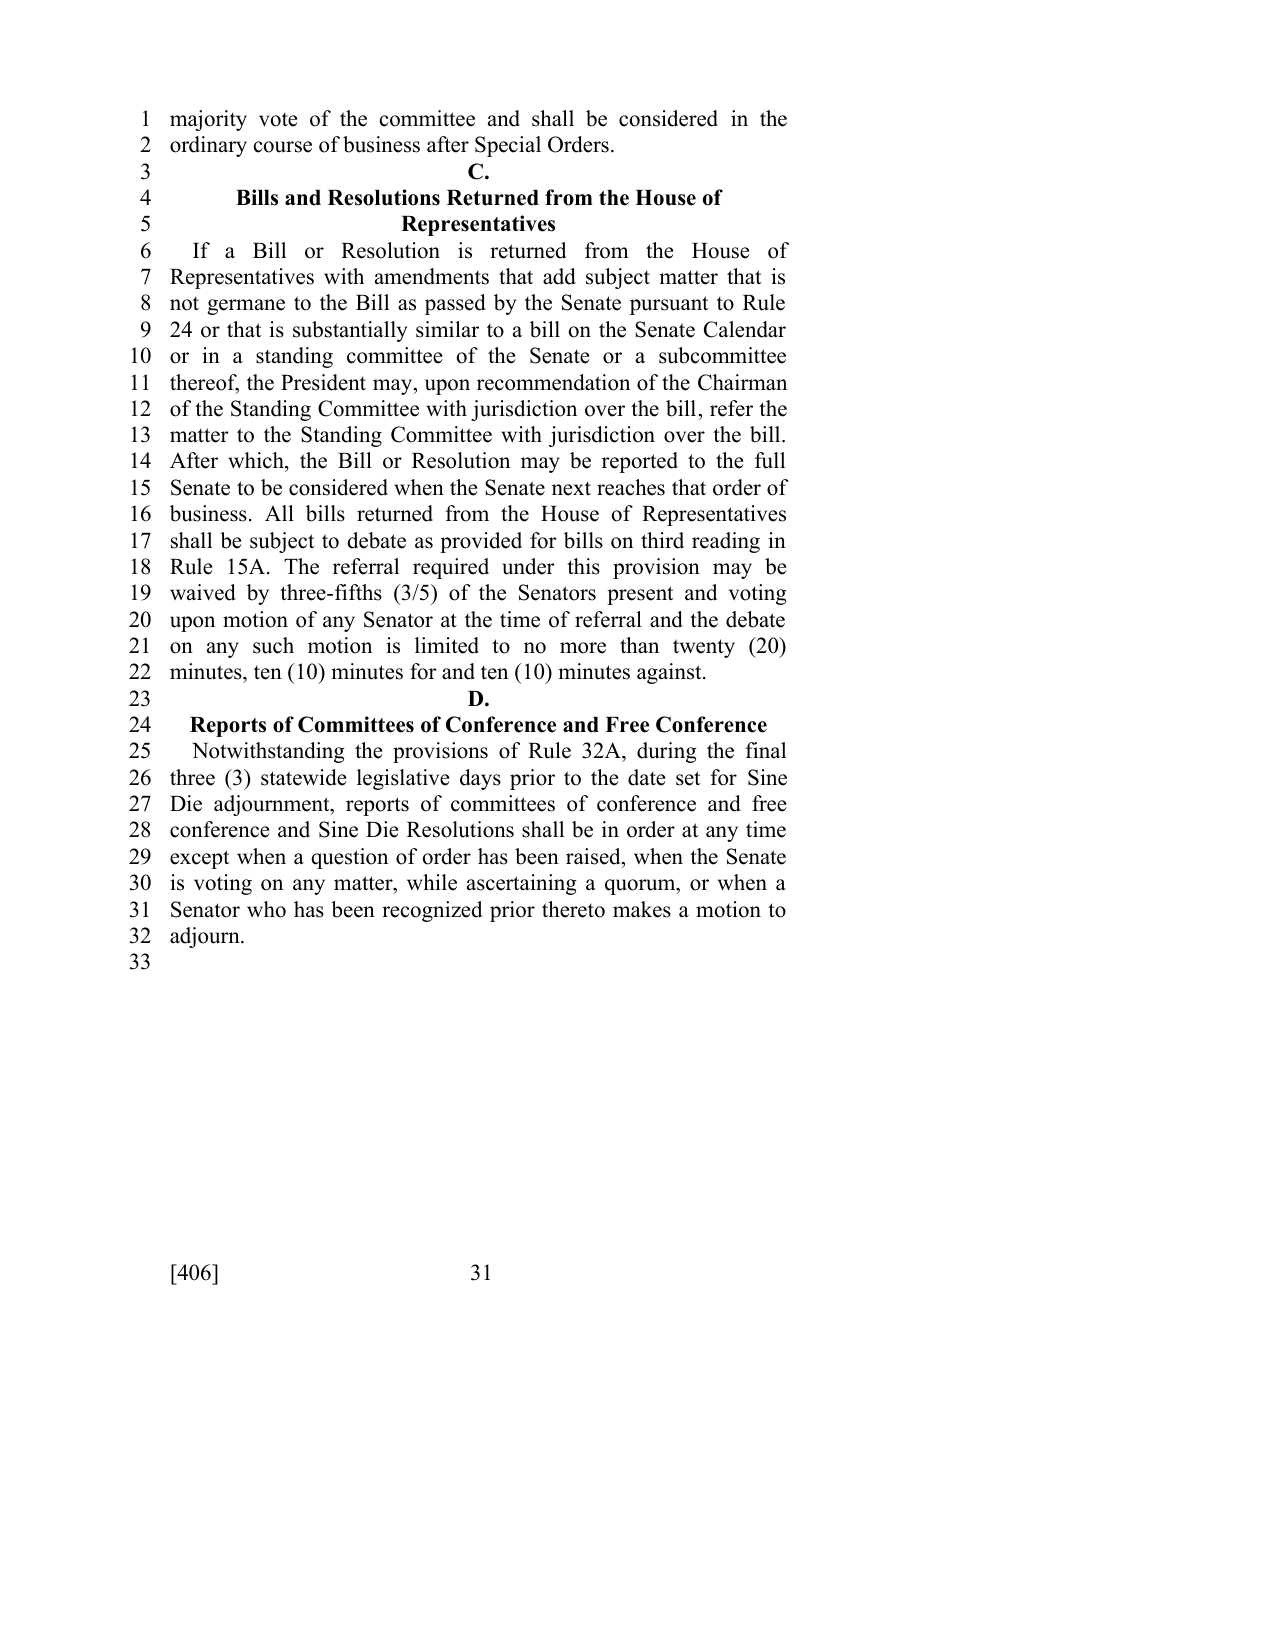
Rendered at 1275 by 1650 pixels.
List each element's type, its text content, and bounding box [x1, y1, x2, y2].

text Notwithstanding the provisions of Rule 32A, during the final three (3) statewide legislative days prior to the date set for Sine Die adjournment, reports of committees of conference and free conference and Sine Die Resolutions shall be in order at any time except when a question of order has been raised, when the Senate is voting on any matter, while ascertaining a quorum, or when a Senator who has been recognized prior thereto makes a motion to adjourn. [169, 737, 787, 948]
text If a Bill or Resolution is returned from the House of Representatives with amendments that add subject matter that is not germane to the Bill as passed by the Senate pursuant to Rule 24 or that is substantially similar to a bill on the Senate Calendar or in a standing committee of the Senate or a subcommittee thereof, the President may, upon recommendation of the Chairman of the Standing Committee with jurisdiction over the bill, refer the matter to the Standing Committee with jurisdiction over the bill. After which, the Bill or Resolution may be reported to the full Senate to be considered when the Senate next reaches that order of business. All bills returned from the House of Representatives shall be subject to debate as provided for bills on third reading in Rule 15A. The referral required under this provision may be waived by three-fifths (3/5) of the Senators present and voting upon motion of any Senator at the time of referral and the debate on any such motion is limited to no more than twenty (20) minutes, ten (10) minutes for and ten (10) minutes against. [169, 237, 787, 685]
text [169, 105, 787, 158]
text Bills and Resolutions Returned from the House of Representatives [169, 184, 787, 237]
text Reports of Committees of Conference and Free Conference [169, 711, 787, 737]
text D. [169, 685, 787, 711]
text C. [169, 158, 787, 184]
